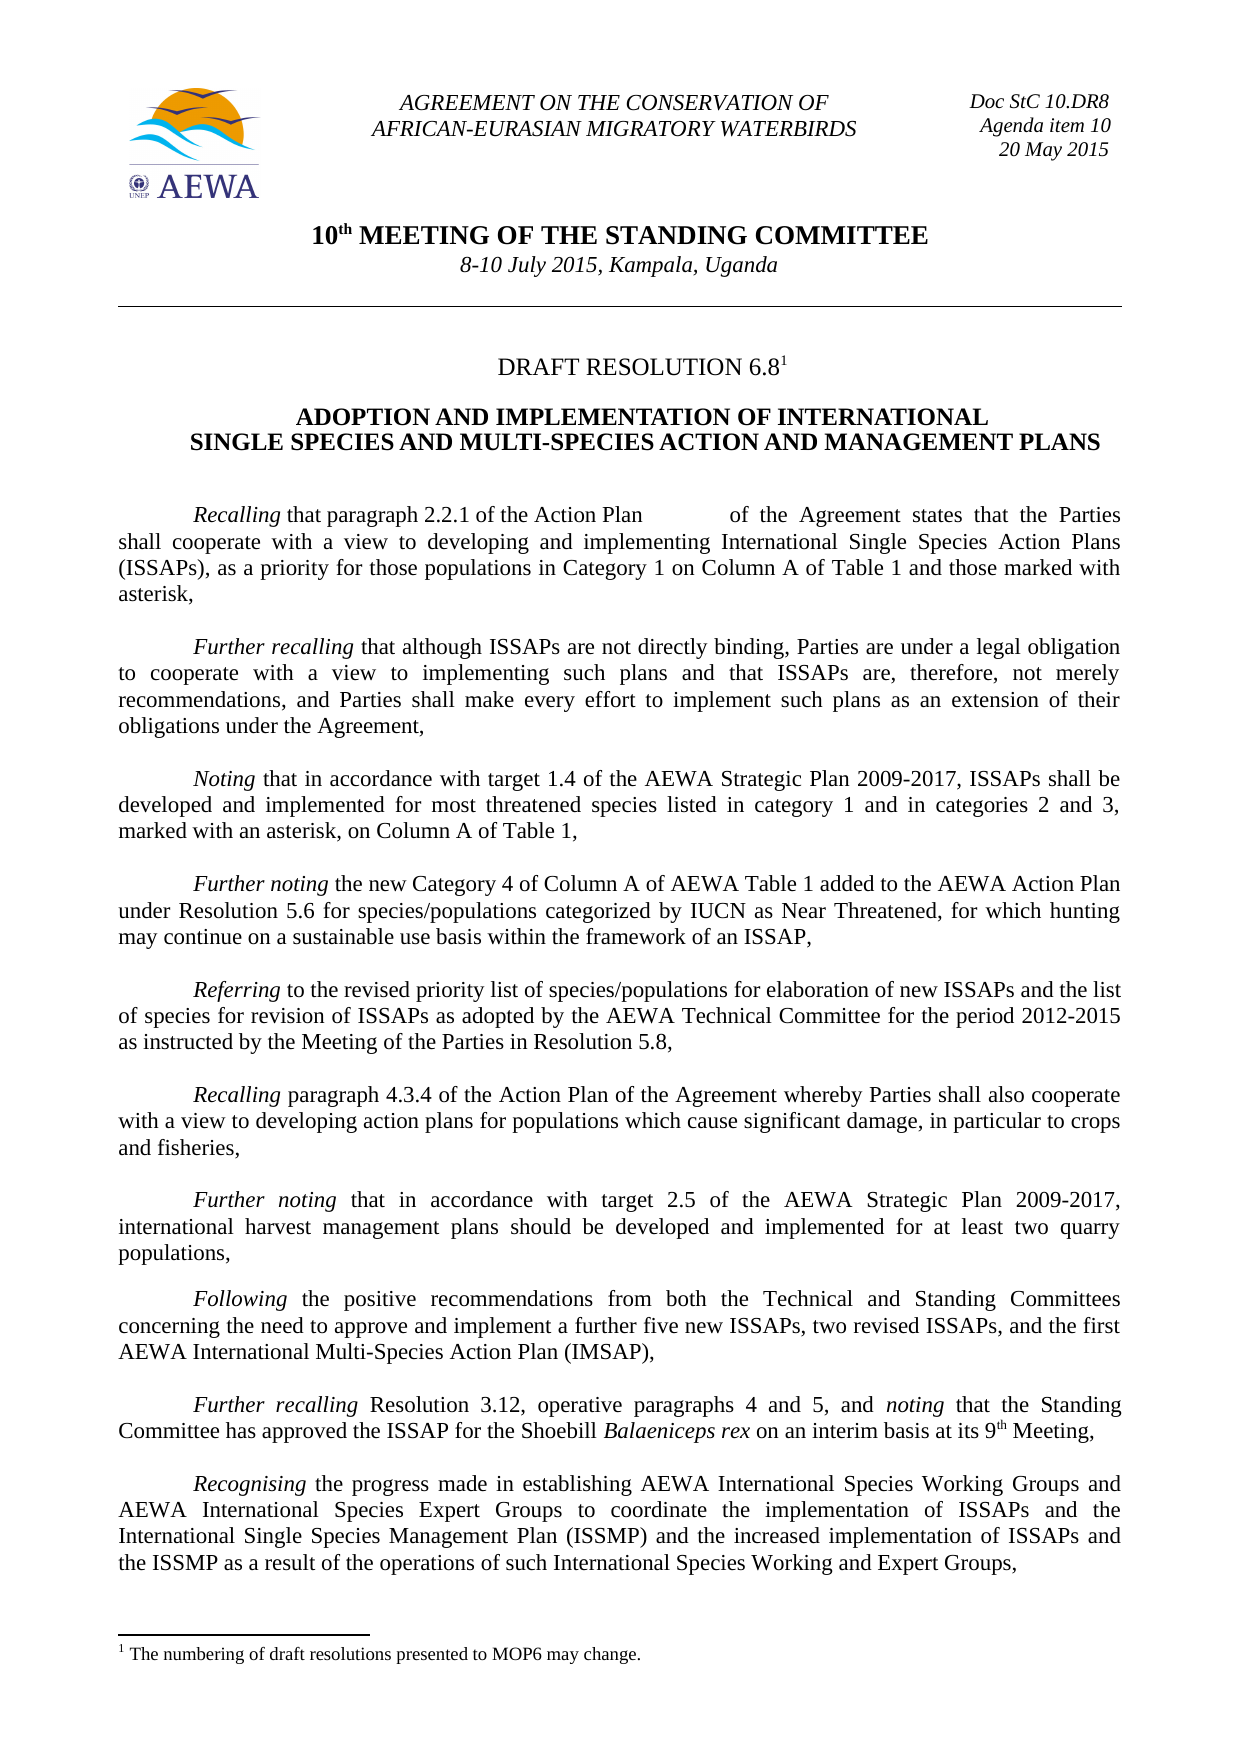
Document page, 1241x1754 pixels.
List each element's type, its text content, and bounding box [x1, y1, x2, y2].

text DRAFT RESOLUTION 6.8 [118, 355, 1167, 380]
subtitle SINGLE SPECIES AND MULTI-SPECIES ACTION AND MANAGEMENT PLANS [118, 430, 1167, 455]
text Further noting the new Category 4 of Column A of AEWA Table 1 added to the AEWA Action Plan under Resolution 5.6 for species/populations categorized by IUCN as Near Threatened, for which hunting may continue on a sustainable use basis within the framework of an ISSAP, [118, 870, 1122, 949]
subtitle ADOPTION AND IMPLEMENTATION OF INTERNATIONAL [118, 405, 1167, 430]
text Further recalling that although ISSAPs are not directly binding, Parties are under a legal obligation to cooperate with a view to implementing such plans and that ISSAPs are, therefore, not merely recommendations, and Parties shall make every effort to implement such plans as an extension of their obligations under the Agreement, [118, 633, 1122, 738]
text Recalling that paragraph 2.2.1 of the Action Plan of the Agreement states that the Parties shall cooperate with a view to developing and implementing International Single Species Action Plans (ISSAPs), as a priority for those populations in Category 1 on Column A of Table 1 and those marked with asterisk, [118, 501, 1122, 607]
text Recognising the progress made in establishing AEWA International Species Working Groups and AEWA International Species Expert Groups to coordinate the implementation of ISSAPs and the International Single Species Management Plan (ISSMP) and the increased implementation of ISSAPs and the ISSMP as a result of the operations of such International Species Working and Expert Groups, [118, 1470, 1122, 1575]
text Recalling paragraph 4.3.4 of the Action Plan of the Agreement whereby Parties shall also cooperate with a view to developing action plans for populations which cause significant damage, in particular to crops and fisheries, [118, 1081, 1122, 1160]
picture [129, 88, 261, 198]
text Further recalling Resolution 3.12, operative paragraphs 4 and 5, and noting that the Standing Committee has approved the ISSAP for the Shoebill Balaeniceps rex on an interim basis at its 9th Meeting, [118, 1391, 1122, 1443]
text Following the positive recommendations from both the Technical and Standing Committees concerning the need to approve and implement a further five new ISSAPs, two revised ISSAPs, and the first AEWA International Multi-Species Action Plan (IMSAP), [118, 1285, 1122, 1364]
text Further noting that in accordance with target 2.5 of the AEWA Strategic Plan 2009-2017, international harvest management plans should be developed and implemented for at least two quarry populations, [118, 1187, 1122, 1266]
text Noting that in accordance with target 1.4 of the AEWA Strategic Plan 2009-2017, ISSAPs shall be developed and implemented for most threatened species listed in category 1 and in categories 2 and 3, marked with an asterisk, on Column A of Table 1, [118, 765, 1122, 844]
text Referring to the revised priority list of species/populations for elaboration of new ISSAPs and the list of species for revision of ISSAPs as adopted by the AEWA Technical Committee for the period 2012-2015 as instructed by the Meeting of the Parties in Resolution 5.8, [118, 976, 1122, 1055]
